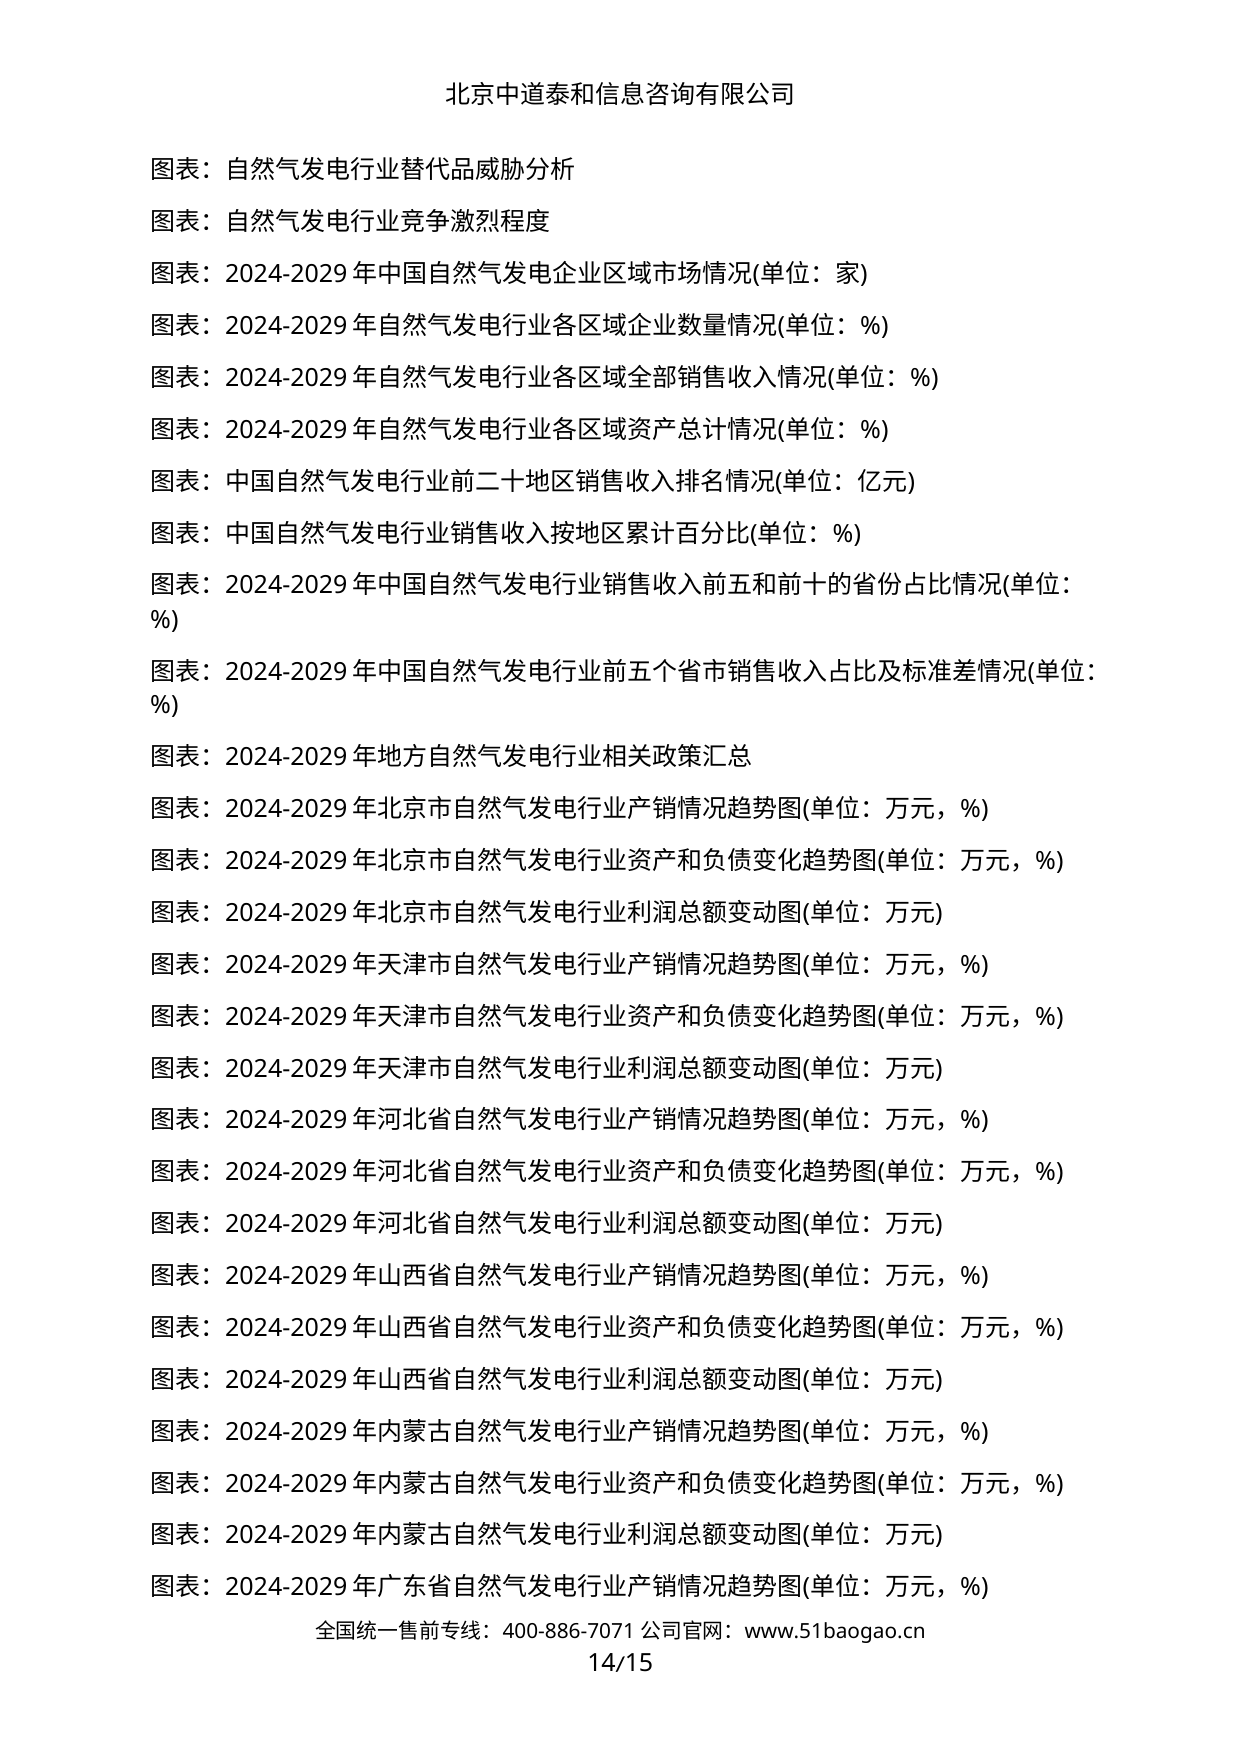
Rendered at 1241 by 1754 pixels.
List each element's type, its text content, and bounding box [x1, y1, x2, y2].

text 图表：2024-2029年河北省自然气发电行业利润总额变动图(单位：万元) [150, 1204, 1090, 1240]
text 图表：2024-2029年中国自然气发电企业区域市场情况(单位：家) [150, 254, 1090, 290]
text 图表：2024-2029年中国自然气发电行业销售收入前五和前十的省份占比情况(单位：%) [150, 565, 1090, 635]
text 图表：2024-2029年河北省自然气发电行业产销情况趋势图(单位：万元，%) [150, 1100, 1090, 1136]
text 图表：2024-2029年北京市自然气发电行业产销情况趋势图(单位：万元，%) [150, 789, 1090, 825]
text 图表：中国自然气发电行业前二十地区销售收入排名情况(单位：亿元) [150, 461, 1090, 497]
text 图表：中国自然气发电行业销售收入按地区累计百分比(单位：%) [150, 513, 1090, 549]
text 图表：2024-2029年北京市自然气发电行业资产和负债变化趋势图(单位：万元，%) [150, 841, 1090, 877]
text 图表：2024-2029年广东省自然气发电行业产销情况趋势图(单位：万元，%) [150, 1567, 1090, 1603]
text 图表：2024-2029年自然气发电行业各区域全部销售收入情况(单位：%) [150, 357, 1090, 394]
text 图表：2024-2029年地方自然气发电行业相关政策汇总 [150, 737, 1090, 773]
text 图表：2024-2029年北京市自然气发电行业利润总额变动图(单位：万元) [150, 892, 1090, 929]
text 图表：2024-2029年河北省自然气发电行业资产和负债变化趋势图(单位：万元，%) [150, 1152, 1090, 1188]
text 图表：2024-2029年自然气发电行业各区域企业数量情况(单位：%) [150, 306, 1090, 342]
text 图表：2024-2029年自然气发电行业各区域资产总计情况(单位：%) [150, 409, 1090, 446]
text 图表：2024-2029年天津市自然气发电行业资产和负债变化趋势图(单位：万元，%) [150, 996, 1090, 1032]
text 图表：自然气发电行业竞争激烈程度 [150, 202, 1090, 238]
text 图表：2024-2029年山西省自然气发电行业利润总额变动图(单位：万元) [150, 1359, 1090, 1396]
text 图表：2024-2029年内蒙古自然气发电行业资产和负债变化趋势图(单位：万元，%) [150, 1463, 1090, 1499]
text 图表：2024-2029年天津市自然气发电行业产销情况趋势图(单位：万元，%) [150, 944, 1090, 981]
text 图表：2024-2029年中国自然气发电行业前五个省市销售收入占比及标准差情况(单位：%) [150, 651, 1090, 721]
text 图表：2024-2029年内蒙古自然气发电行业利润总额变动图(单位：万元) [150, 1515, 1090, 1551]
text 图表：2024-2029年天津市自然气发电行业利润总额变动图(单位：万元) [150, 1048, 1090, 1084]
text 图表：自然气发电行业替代品威胁分析 [150, 150, 1090, 186]
text 图表：2024-2029年内蒙古自然气发电行业产销情况趋势图(单位：万元，%) [150, 1411, 1090, 1447]
text 图表：2024-2029年山西省自然气发电行业产销情况趋势图(单位：万元，%) [150, 1256, 1090, 1292]
text 图表：2024-2029年山西省自然气发电行业资产和负债变化趋势图(单位：万元，%) [150, 1307, 1090, 1344]
